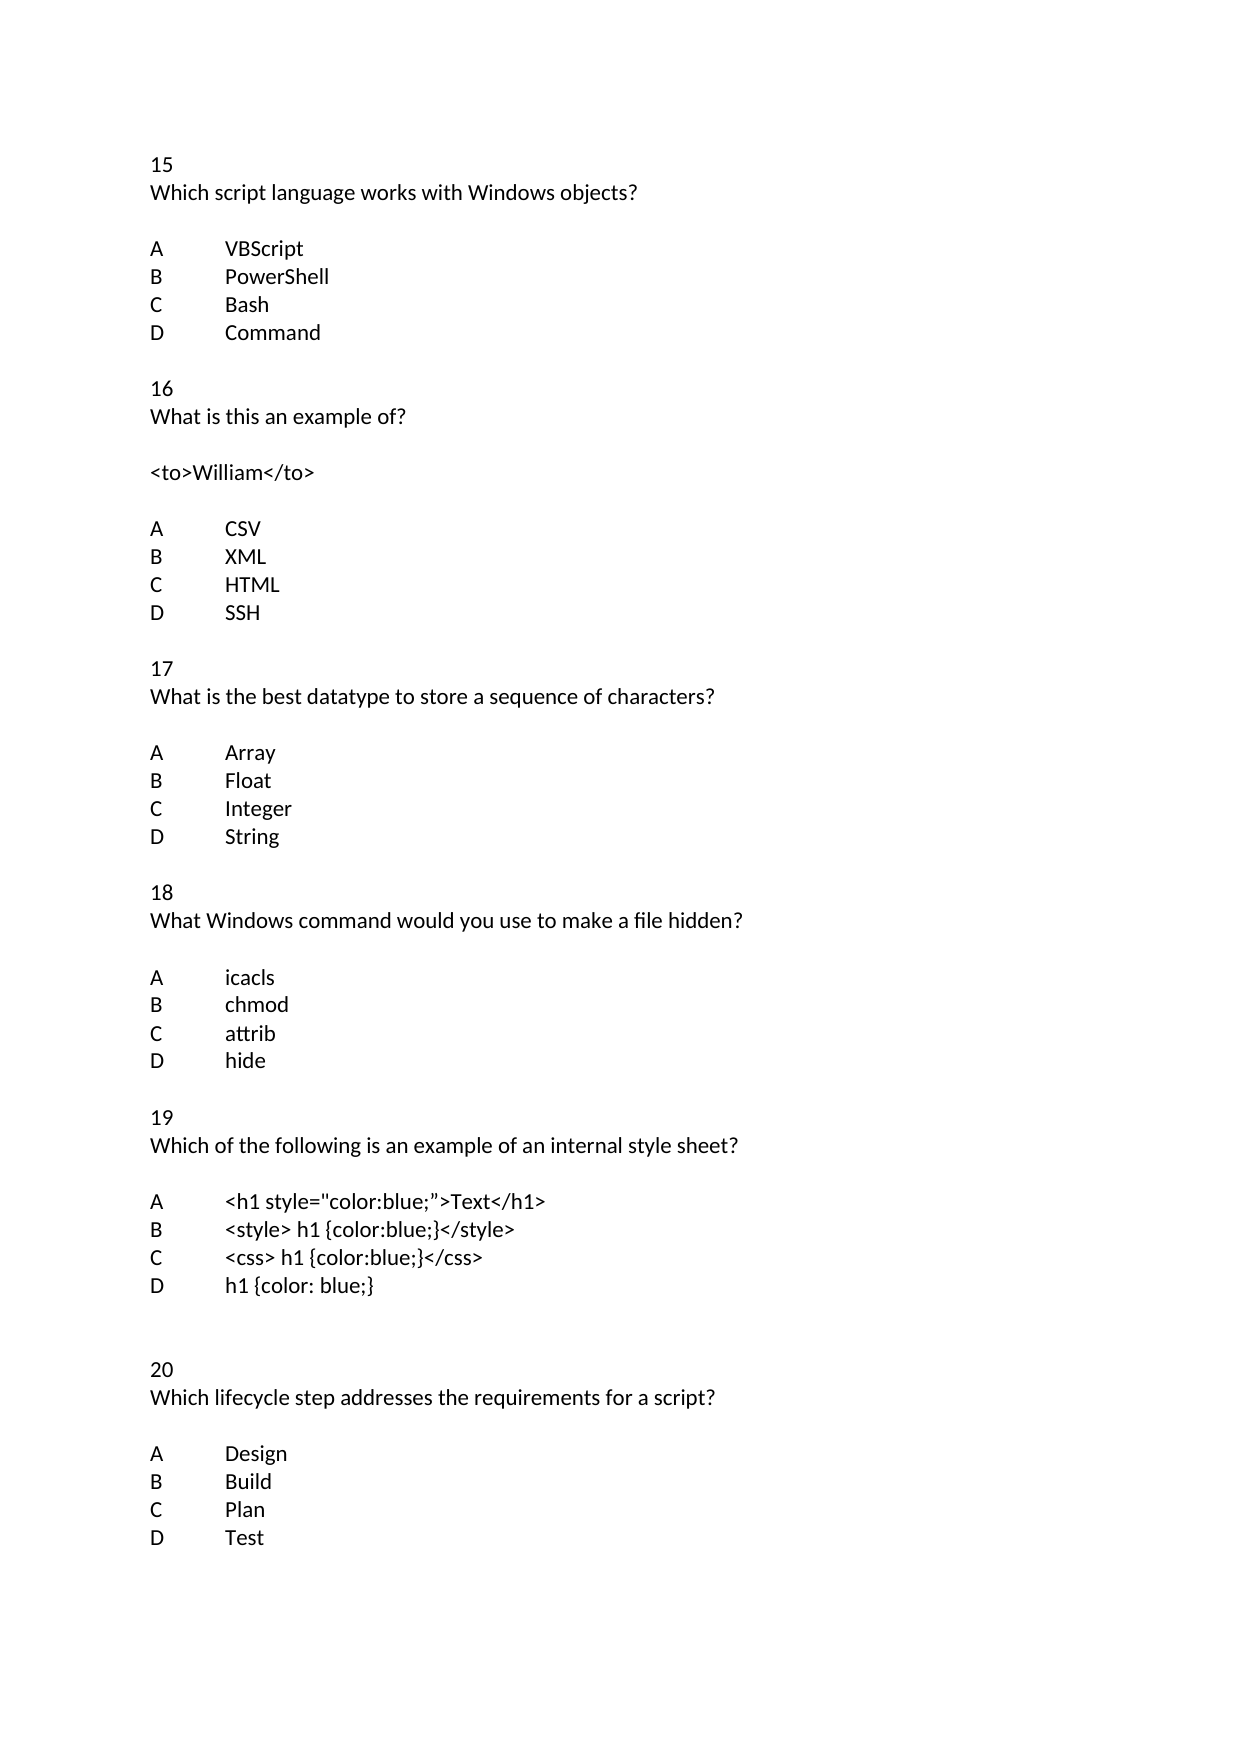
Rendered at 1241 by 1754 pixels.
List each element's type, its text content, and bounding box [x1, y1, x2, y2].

text C HTML [150, 570, 1090, 598]
text A VBScript [150, 234, 1090, 262]
text D hide [150, 1047, 1090, 1075]
text 19 [150, 1103, 1090, 1131]
text What is this an example of? [150, 402, 1090, 430]
text <to>William</to> [150, 458, 1090, 514]
text 16 [150, 374, 1090, 402]
text D h1 {color: blue;} [150, 1271, 1090, 1299]
text D Command [150, 318, 1090, 346]
text What Windows command would you use to make a file hidden? [150, 907, 1090, 934]
text B PowerShell [150, 262, 1090, 290]
text 17 [150, 654, 1090, 682]
text C <css> h1 {color:blue;}</css> [150, 1243, 1090, 1271]
text 20 [150, 1355, 1090, 1383]
text A CSV [150, 514, 1090, 542]
text A Design [150, 1439, 1090, 1467]
text Which script language works with Windows objects? [150, 178, 1090, 206]
text B Build [150, 1467, 1090, 1495]
text B chmod [150, 991, 1090, 1019]
text C Bash [150, 290, 1090, 318]
text C Plan [150, 1495, 1090, 1523]
text C Integer [150, 794, 1090, 822]
text What is the best datatype to store a sequence of characters? [150, 682, 1090, 710]
text B XML [150, 542, 1090, 570]
text A Array [150, 738, 1090, 766]
text A icacls [150, 963, 1090, 991]
text B Float [150, 766, 1090, 794]
text Which of the following is an example of an internal style sheet? [150, 1131, 1090, 1159]
text D String [150, 822, 1090, 851]
text B <style> h1 {color:blue;}</style> [150, 1215, 1090, 1243]
text Which lifecycle step addresses the requirements for a script? [150, 1383, 1090, 1411]
text 18 [150, 878, 1090, 907]
text C attrib [150, 1019, 1090, 1047]
text D Test [150, 1523, 1090, 1551]
text 15 [150, 150, 1090, 178]
text A <h1 style="color:blue;”>Text</h1> [150, 1187, 1090, 1215]
text D SSH [150, 598, 1090, 626]
